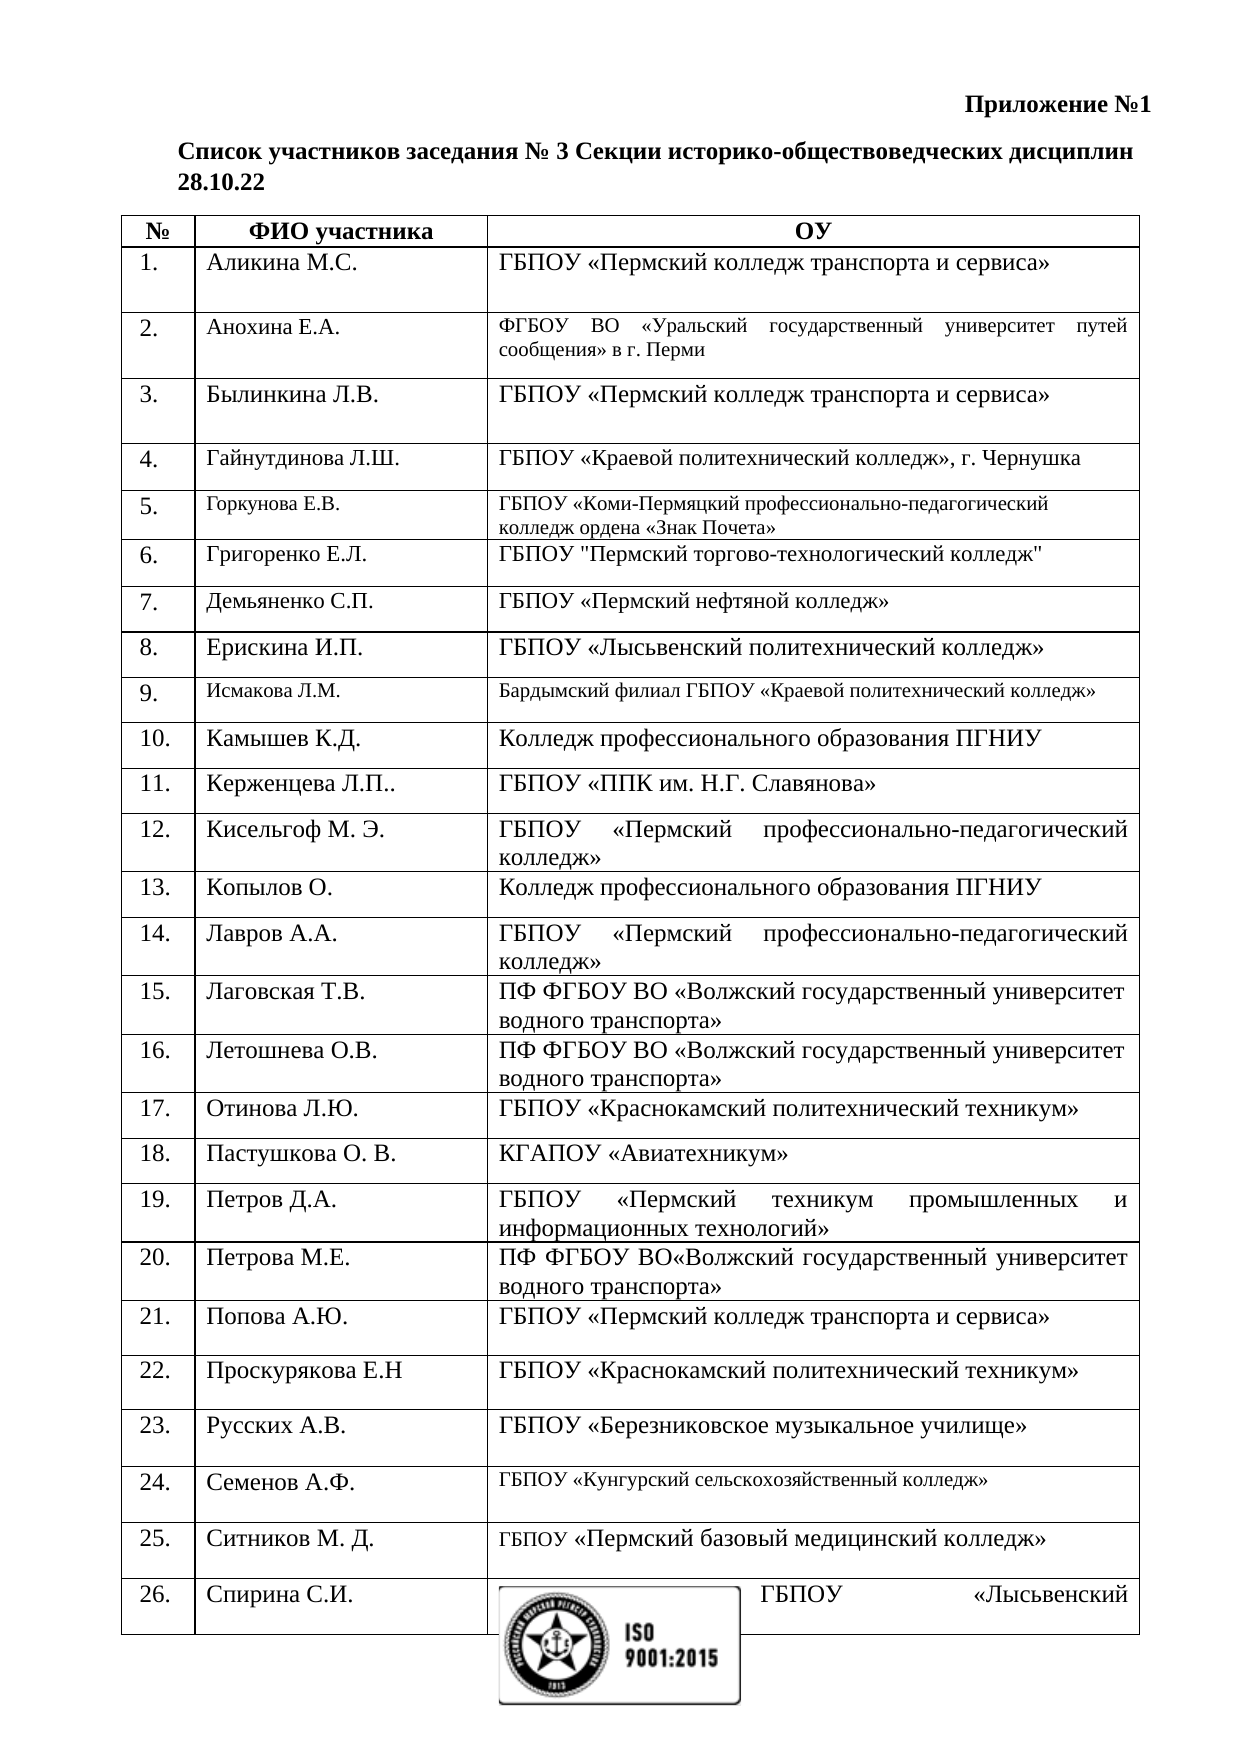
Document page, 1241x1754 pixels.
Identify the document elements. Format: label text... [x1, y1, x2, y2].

table_header ФИО участника [196, 216, 487, 246]
table_header № [122, 216, 194, 246]
table_cell [122, 1243, 194, 1300]
table_cell Петрова М.Е. [196, 1243, 487, 1300]
table_cell ГБПОУ «Краснокамский политехнический техникум» [488, 1093, 1139, 1137]
table_cell ГБПОУ «Кунгурский сельскохозяйственный колледж» [488, 1467, 1139, 1522]
table_cell [122, 444, 194, 490]
table_cell [122, 248, 194, 312]
table_cell ГБПОУ «Краевой политехнический колледж», г. Чернушка [488, 444, 1139, 490]
table_cell Анохина Е.А. [196, 313, 487, 378]
table_cell Горкунова Е.В. [196, 491, 487, 539]
table_cell Григоренко Е.Л. [196, 540, 487, 586]
table_cell Демьяненко С.П. [196, 587, 487, 631]
table_cell ГБПОУ «Пермский колледж транспорта и сервиса» [488, 1301, 1139, 1354]
table_cell Бардымский филиал ГБПОУ «Краевой политехнический колледж» [488, 678, 1139, 722]
table_cell Семенов А.Ф. [196, 1467, 487, 1522]
table_cell Петров Д.А. [196, 1184, 487, 1241]
table_cell Копылов О. [196, 872, 487, 917]
table_cell [122, 1467, 194, 1522]
table_cell [122, 1579, 194, 1634]
table_cell ГБПОУ «Пермский базовый медицинский колледж» [488, 1523, 1139, 1578]
table_cell ГБПОУ «Лысьвенский политехнический колледж» [488, 633, 1139, 677]
table_cell Летошнева О.В. [196, 1035, 487, 1092]
table_cell [122, 491, 194, 539]
table_cell ПФ ФГБОУ ВО«Волжский государственный университет водного транспорта» [488, 1243, 1139, 1300]
table_cell ГБПОУ «Пермский колледж транспорта и сервиса» [488, 379, 1139, 443]
table_cell [122, 814, 194, 871]
table_cell ГБПОУ «Пермский колледж транспорта и сервиса» [488, 248, 1139, 312]
table_cell Колледж профессионального образования ПГНИУ [488, 872, 1139, 917]
table_cell Исмакова Л.М. [196, 678, 487, 722]
picture [497, 1586, 740, 1704]
table_cell Попова А.Ю. [196, 1301, 487, 1354]
table_cell Отинова Л.Ю. [196, 1093, 487, 1137]
table_cell [122, 723, 194, 767]
table_cell ПФ ФГБОУ ВО «Волжский государственный университет водного транспорта» [488, 976, 1139, 1034]
table_cell ГБПОУ «Пермский нефтяной колледж» [488, 587, 1139, 631]
table_cell [122, 918, 194, 975]
table_cell [122, 1301, 194, 1354]
table_cell ГБПОУ "Пермский торгово-технологический колледж" [488, 540, 1139, 586]
table_cell Пастушкова О. В. [196, 1139, 487, 1183]
table_cell Лаговская Т.В. [196, 976, 487, 1034]
text Приложение №1 [177, 89, 1152, 117]
table_cell [122, 1410, 194, 1466]
table_cell ГБПОУ «Пермский профессионально-педагогический колледж» [488, 814, 1139, 871]
table_cell [122, 633, 194, 677]
table_cell Керженцева Л.П.. [196, 769, 487, 813]
table_cell Спирина С.И. [196, 1579, 487, 1634]
table_cell [122, 540, 194, 586]
table_cell Колледж профессионального образования ПГНИУ [488, 723, 1139, 767]
table_cell [122, 1035, 194, 1092]
table_cell КГАПОУ «Авиатехникум» [488, 1139, 1139, 1183]
table_cell [122, 587, 194, 631]
table_cell [122, 678, 194, 722]
table_header ОУ [488, 216, 1139, 246]
table_cell Былинкина Л.В. [196, 379, 487, 443]
table_cell [122, 1523, 194, 1578]
table_cell [122, 1184, 194, 1241]
text Список участников заседания № 3 Секции историко-обществоведческих дисциплин 28.10.22 [177, 136, 1152, 196]
table_cell Гайнутдинова Л.Ш. [196, 444, 487, 490]
table_cell [122, 769, 194, 813]
table_cell Кисельгоф М. Э. [196, 814, 487, 871]
table_cell Лавров А.А. [196, 918, 487, 975]
table_cell [122, 313, 194, 378]
table_cell Аликина М.С. [196, 248, 487, 312]
table_cell [122, 976, 194, 1034]
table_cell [488, 1579, 1139, 1634]
table_cell ГБПОУ «Пермский профессионально-педагогический колледж» [488, 918, 1139, 975]
table_cell Ситников М. Д. [196, 1523, 487, 1578]
table_cell [122, 1093, 194, 1137]
table_cell ГБПОУ «Коми-Пермяцкий профессионально-педагогический колледж ордена «Знак Почета» [488, 491, 1139, 539]
table_cell ГБПОУ «Березниковское музыкальное училище» [488, 1410, 1139, 1466]
table_cell [122, 872, 194, 917]
table_cell ПФ ФГБОУ ВО «Волжский государственный университет водного транспорта» [488, 1035, 1139, 1092]
table_cell ГБПОУ «Краснокамский политехнический техникум» [488, 1356, 1139, 1409]
table_cell ФГБОУ ВО «Уральский государственный университет путей сообщения» в г. Перми [488, 313, 1139, 378]
table_cell Проскурякова Е.Н [196, 1356, 487, 1409]
table_cell [122, 1356, 194, 1409]
table_cell Камышев К.Д. [196, 723, 487, 767]
table_cell Ерискина И.П. [196, 633, 487, 677]
table_cell [122, 379, 194, 443]
table_cell [122, 1139, 194, 1183]
table_cell Русских А.В. [196, 1410, 487, 1466]
table_cell ГБПОУ «ППК им. Н.Г. Славянова» [488, 769, 1139, 813]
table_cell ГБПОУ «Пермский техникум промышленных и информационных технологий» [488, 1184, 1139, 1241]
